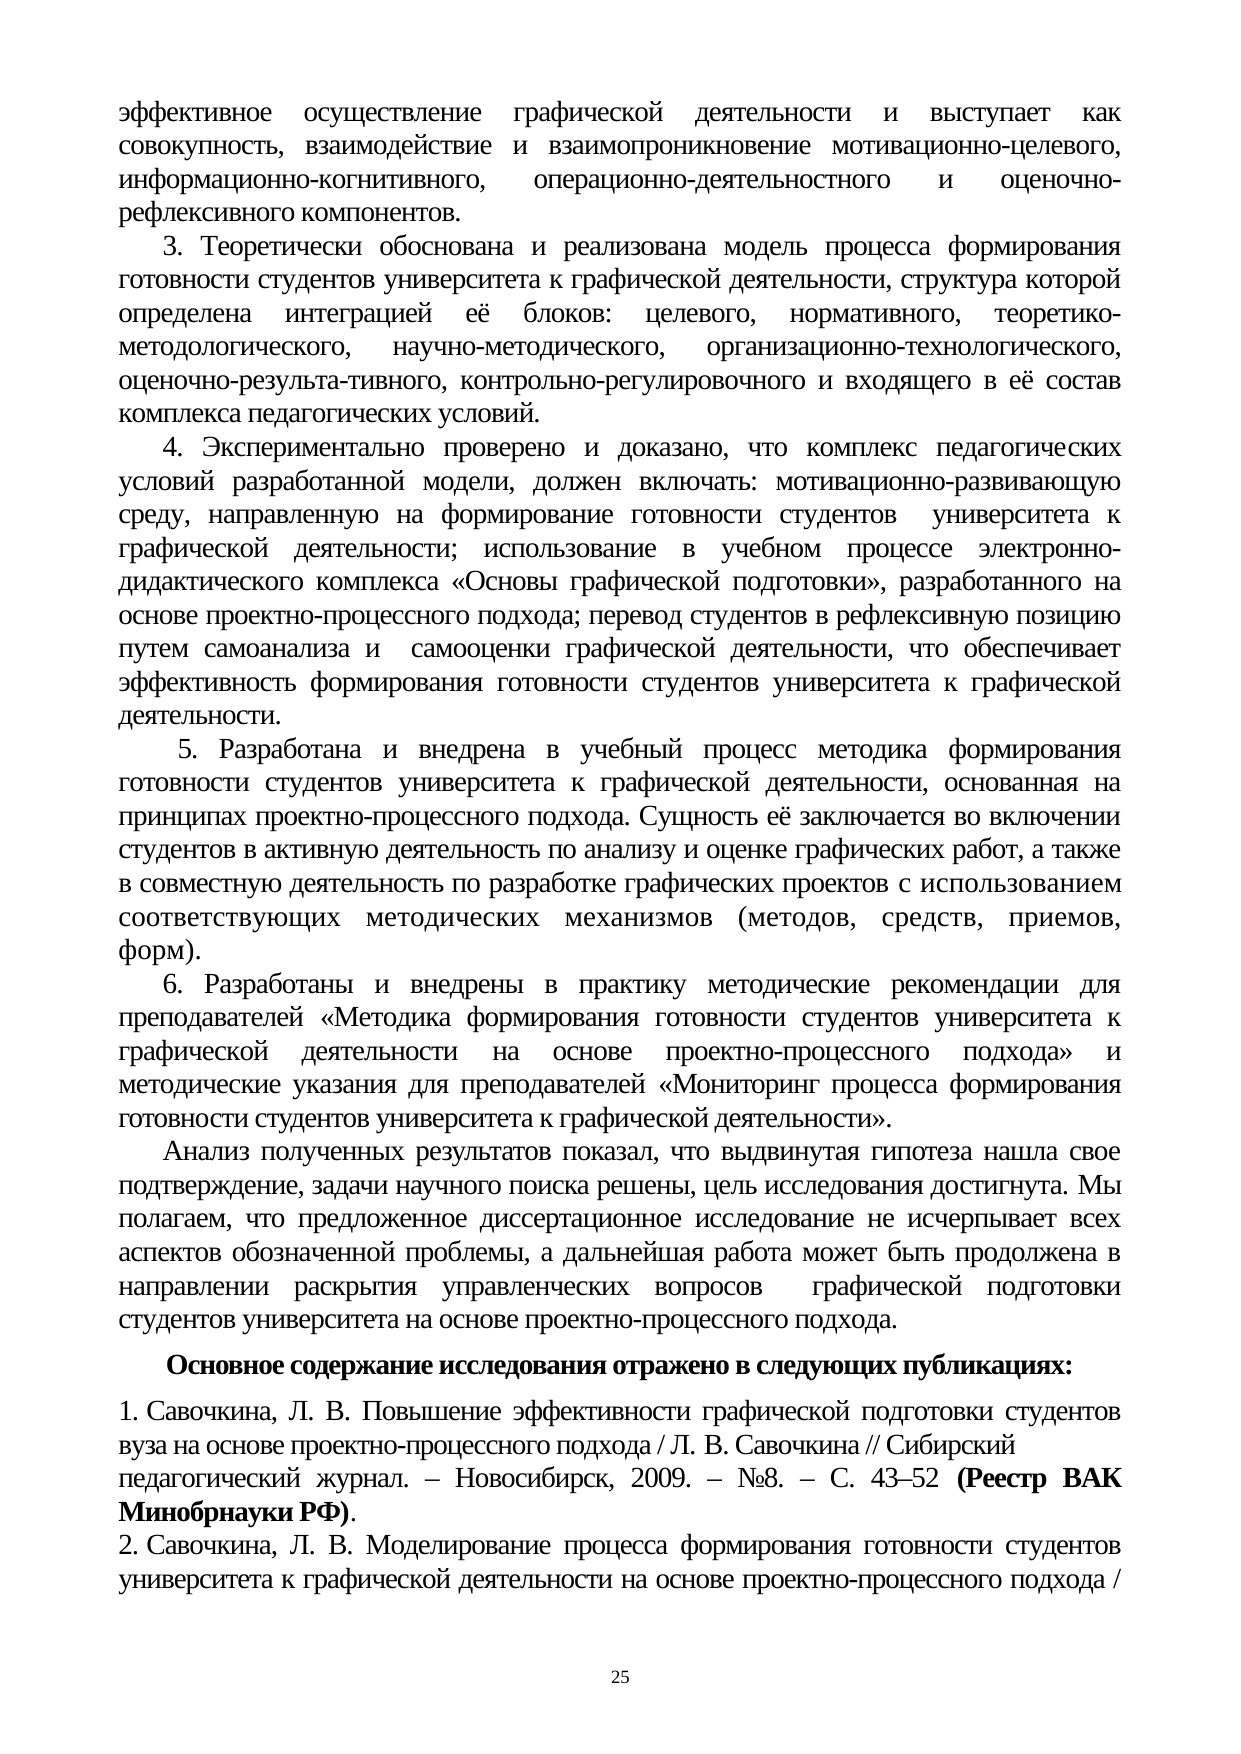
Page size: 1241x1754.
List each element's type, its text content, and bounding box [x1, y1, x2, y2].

text Анализ полученных результатов показал, что выдвинутая гипотеза нашла свое подтверждение, задачи научного поиска решены, цель исследования достигнута. Мы полагаем, что предложенное диссертационное исследование не исчерпывает всех аспектов обозначенной проблемы, а дальнейшая работа может быть продолжена в направлении раскрытия управленческих вопросов графической подготовки студентов университета на основе проектно-процессного подхода. [118, 1133, 1122, 1335]
text 1. Савочкина, Л. В. Повышение эффективности графической подготовки студентов вуза на основе проектно-процессного подхода / Л. В. Савочкина // Сибирский [118, 1393, 1122, 1460]
text 4. Экспериментально проверено и доказано, что комплекс педагогических условий разработанной модели, должен включать: мотивационно-развивающую среду, направленную на формирование готовности студентов университета к графической деятельности; использование в учебном процессе электронно-дидактического комплекса «Основы графической подготовки», разработанного на основе проектно-процессного подхода; перевод студентов в рефлексивную позицию путем самоанализа и самооценки графической деятельности, что обеспечивает эффективность формирования готовности студентов университета к графической деятельности. [118, 429, 1122, 731]
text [118, 1527, 1122, 1594]
text Основное содержание исследования отражено в следующих публикациях: [118, 1347, 1122, 1381]
text 6. Разработаны и внедрены в практику методические рекомендации для преподавателей «Методика формирования готовности студентов университета к графической деятельности на основе проектно-процессного подхода» и методические указания для преподавателей «Мониторинг процесса формирования готовности студентов университета к графической деятельности». [118, 966, 1122, 1133]
text 3. Теоретически обоснована и реализована модель процесса формирования готовности студентов университета к графической деятельности, структура которой определена интеграцией её блоков: целевого, нормативного, теоретико-методологического, научно-методического, организационно-технологического, оценочно-результа-тивного, контрольно-регулировочного и входящего в её состав комплекса педагогических условий. [118, 228, 1122, 429]
text 5. Разработана и внедрена в учебный процесс методика формирования готовности студентов университета к графической деятельности, основанная на принципах проектно-процессного подхода. Сущность её заключается во включении студентов в активную деятельность по анализу и оценке графических работ, а также в совместную деятельность по разработке графических проектов с использованием соответствующих методических механизмов (методов, средств, приемов, форм). [118, 731, 1122, 966]
text педагогический журнал. – Новосибирск, 2009. – №8. – С. 43–52 (Реестр ВАК Минобрнауки РФ). [118, 1460, 1122, 1527]
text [118, 94, 1122, 228]
